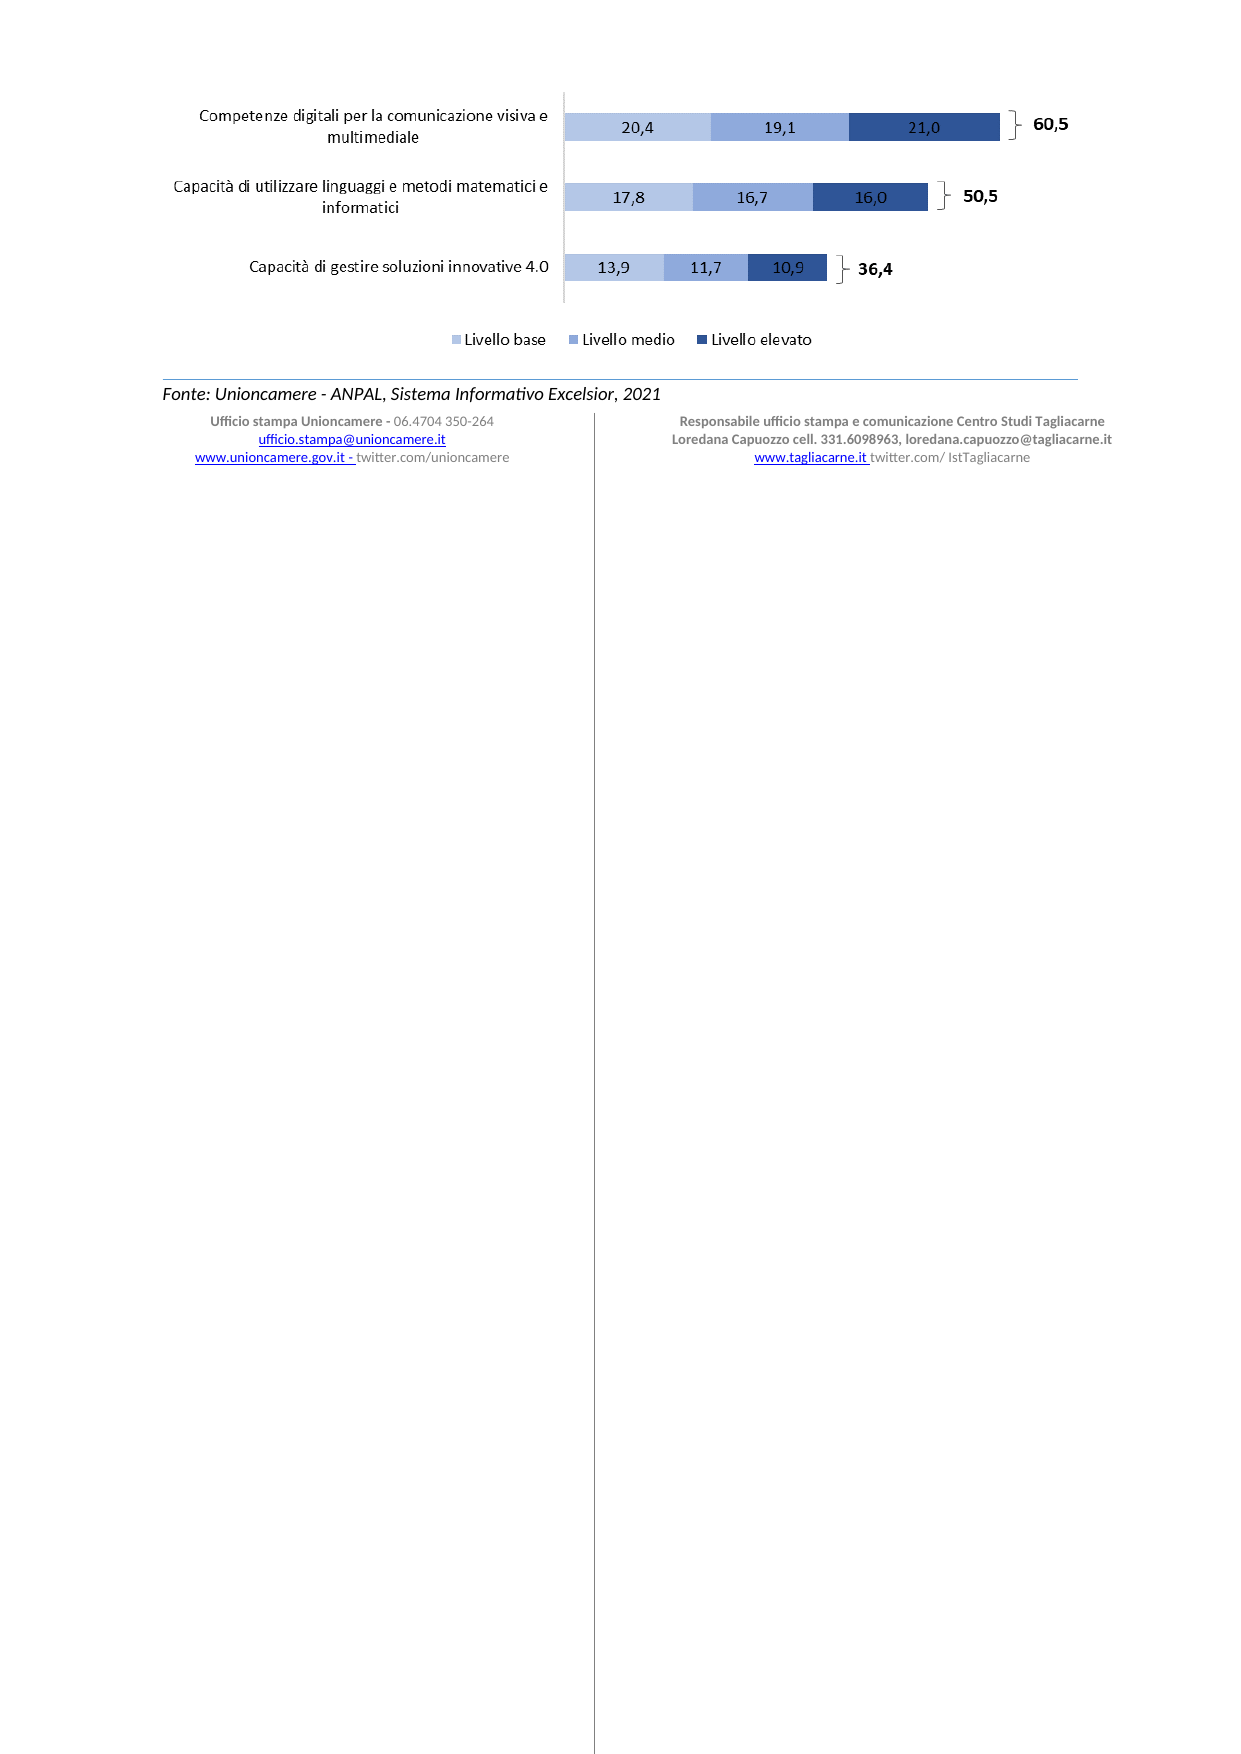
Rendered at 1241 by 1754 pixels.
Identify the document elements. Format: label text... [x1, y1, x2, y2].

picture [162, 70, 1093, 367]
text Fonte: Unioncamere - ANPAL, Sistema Informativo Excelsior, 2021 [162, 380, 1078, 405]
